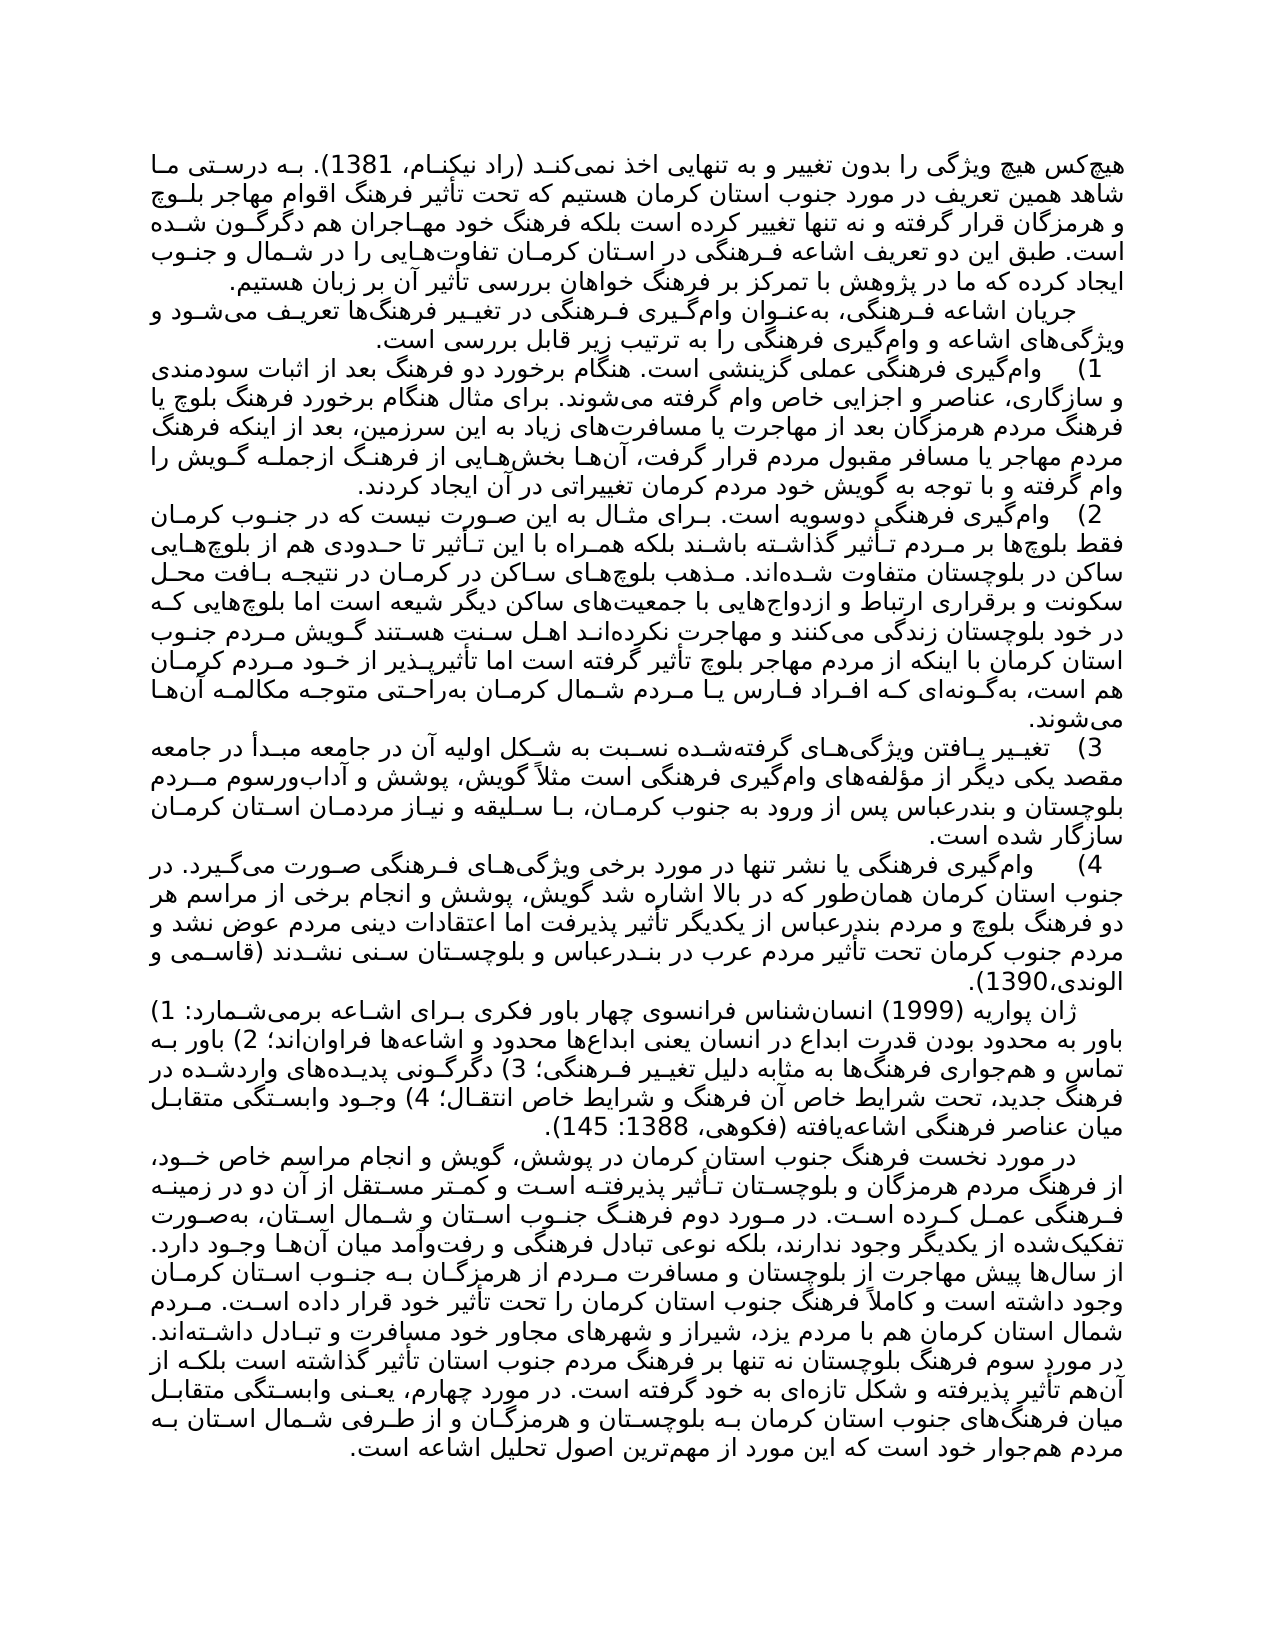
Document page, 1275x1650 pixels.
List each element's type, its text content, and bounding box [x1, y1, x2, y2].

list تغییر یافتن ویژگی‌های گرفته‌شده نسبت به شکل اولیه آن در جامعه مبدأ در جامعه مقصد یکی دیگر از مؤلفه‌های وام‌گیری فرهنگی است مثلاً گویش، پوشش و آداب‌ورسوم مردم بلوچستان و بندرعباس پس از ورود به جنوب کرمان، با سلیقه و نیاز مردمان استان کرمان سازگار شده است. [150, 733, 1124, 850]
list وام‌گیری فرهنگی یا نشر تنها در مورد برخی ویژگی‌های فرهنگی صورت می‌گیرد. در جنوب استان کرمان همان‌طور که در بالا اشاره شد گویش، پوشش و انجام برخی از مراسم هر دو فرهنگ بلوچ و مردم بندرعباس از یکدیگر تأثیر پذیرفت اما اعتقادات دینی مردم عوض نشد و مردم جنوب کرمان تحت تأثیر مردم عرب در بندرعباس و بلوچستان سنی نشدند (قاسمی و الوندی،1390). [150, 850, 1124, 996]
text جریان اشاعه فرهنگی، به‌عنوان وام‌گیری فرهنگی در تغییر فرهنگ‌ها تعریف می‌شود و ویژگی‌های اشاعه و وام‌گیری فرهنگی را به ترتیب زیر قابل بررسی است. [150, 296, 1125, 354]
list وام‌گیری فرهنگی دوسویه است. برای مثال به این صورت نیست که در جنوب کرمان فقط بلوچ‌ها بر مردم تأثیر گذاشته باشند بلکه همراه با این تأثیر تا حدودی هم از بلوچ‌هایی ساکن در بلوچستان متفاوت شده‌اند. مذهب بلوچ‌های ساکن در کرمان در نتیجه بافت محل سکونت و برقراری ارتباط و ازدواج‌هایی با جمعیت‌های ساکن دیگر شیعه است اما بلوچ‌هایی که در خود بلوچستان زندگی می‌کنند و مهاجرت نکرده‌اند اهل سنت هستند گویش مردم جنوب استان کرمان با اینکه از مردم مهاجر بلوچ تأثیر گرفته است اما تأثیرپذیر از خود مردم کرمان هم است، به‌گونه‌ای که افراد فارس یا مردم شمال کرمان به‌راحتی متوجه مکالمه آن‌ها می‌شوند. [150, 500, 1124, 733]
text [150, 150, 1125, 296]
text ژان پواریه (1999) انسان‌شناس فرانسوی چهار باور فکری برای اشاعه برمی‌شمارد: 1) باور به محدود بودن قدرت ابداع در انسان یعنی ابداع‌ها محدود و اشاعه‌ها فراوان‌اند؛ 2) باور به تماس و هم‌جواری فرهنگ‌ها به‌ مثابه دلیل تغییر فرهنگی؛ 3) دگرگونی پدیده‌های واردشده در فرهنگ جدید، تحت شرایط خاص آن فرهنگ و شرایط خاص انتقال؛ 4) وجود وابستگی متقابل میان عناصر فرهنگی اشاعه‌یافته (فکوهی، 1388: 145). [150, 996, 1124, 1142]
list وام‌گیری فرهنگی عملی گزینشی است. هنگام برخورد دو فرهنگ بعد از اثبات سودمندی و سازگاری، عناصر و اجزایی خاص وام گرفته می‌شوند. برای مثال هنگام برخورد فرهنگ بلوچ یا فرهنگ مردم هرمزگان بعد از مهاجرت یا مسافرت‌های زیاد به این سرزمین، بعد از اینکه فرهنگ مردم مهاجر یا مسافر مقبول مردم قرار گرفت، آن‌ها بخش‌هایی از فرهنگ ازجمله گویش را وام گرفته و با توجه به گویش خود مردم کرمان تغییراتی در آن ایجاد کردند. [150, 354, 1124, 500]
text در مورد نخست فرهنگ جنوب استان کرمان در پوشش، گویش و انجام مراسم خاص خود، از فرهنگ مردم هرمزگان و بلوچستان تأثیر پذیرفته است و کمتر مستقل از آن دو در زمینه فرهنگی عمل کرده است. در مورد دوم فرهنگ جنوب استان و شمال استان، به‌صورت تفکیک‌شده از یکدیگر وجود ندارند، بلکه نوعی تبادل فرهنگی و رفت‌وآمد میان آن‌ها وجود دارد. از سال‌ها پیش مهاجرت از بلوچستان و مسافرت مردم از هرمزگان به جنوب استان کرمان وجود داشته است و کاملاً فرهنگ جنوب استان کرمان را تحت تأثیر خود قرار داده است. مردم شمال استان کرمان هم با مردم یزد، شیراز و شهرهای مجاور خود مسافرت و تبادل داشته‌اند. در مورد سوم فرهنگ بلوچستان نه ‌تنها بر فرهنگ مردم جنوب استان تأثیر گذاشته است بلکه از آن‌هم تأثیر پذیرفته و شکل تازه‌ای به خود گرفته است. در مورد چهارم، یعنی وابستگی متقابل میان فرهنگ‌های جنوب استان کرمان به بلوچستان و هرمزگان و از طرفی شمال استان به مردم هم‌جوار خود است که این مورد از مهم‌ترین اصول تحلیل اشاعه است. [150, 1142, 1124, 1462]
